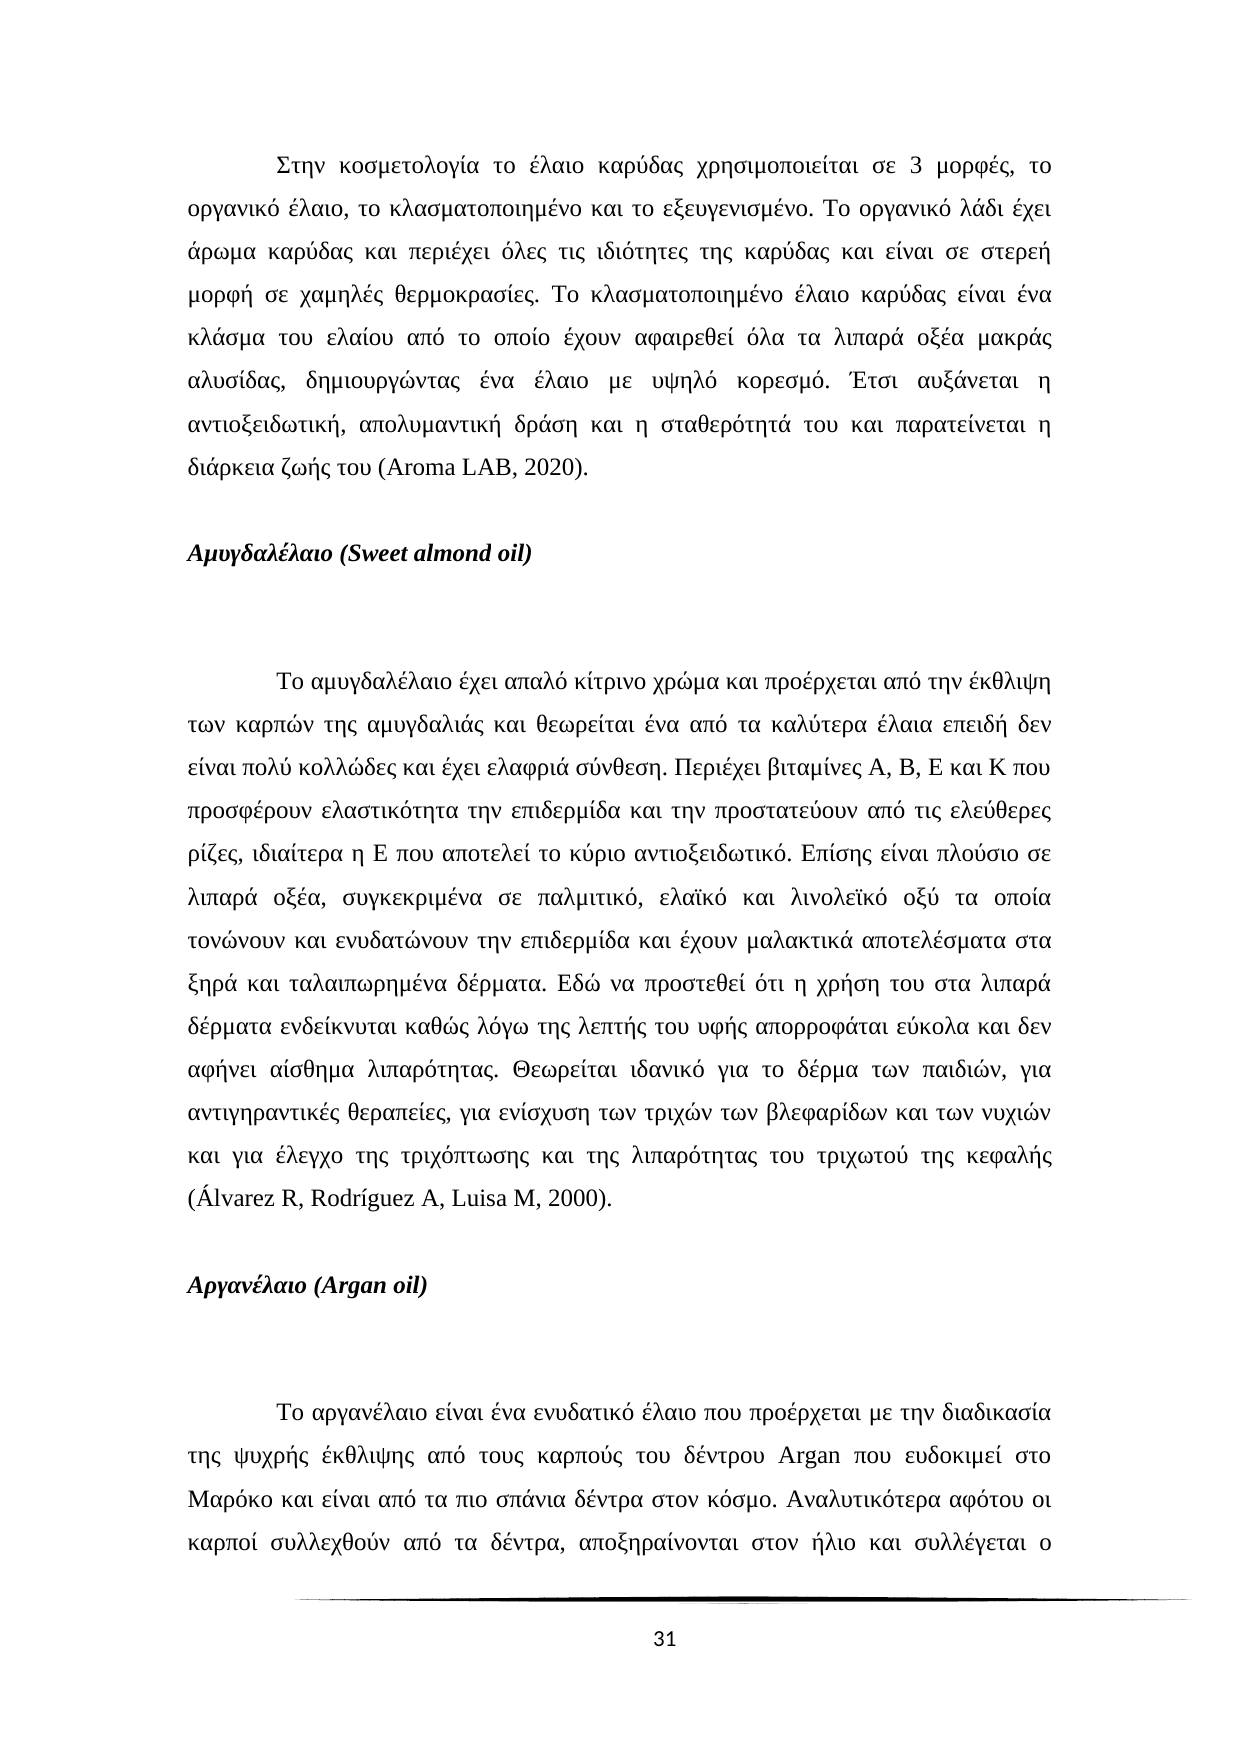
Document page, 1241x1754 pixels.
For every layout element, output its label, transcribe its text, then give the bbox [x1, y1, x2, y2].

text Στην κοσμετολογία το έλαιο καρύδας χρησιμοποιείται σε 3 μορφές, το οργανικό έλαιο, το κλασματοποιημένο και το εξευγενισμένο. Το οργανικό λάδι έχει άρωμα καρύδας και περιέχει όλες τις ιδιότητες της καρύδας και είναι σε στερεή μορφή σε χαμηλές θερμοκρασίες. Το κλασματοποιημένο έλαιο καρύδας είναι ένα κλάσμα του ελαίου από το οποίο έχουν αφαιρεθεί όλα τα λιπαρά οξέα μακράς αλυσίδας, δημιουργώντας ένα έλαιο με υψηλό κορεσμό. Έτσι αυξάνεται η αντιοξειδωτική, απολυμαντική δράση και η σταθερότητά του και παρατείνεται η διάρκεια ζωής του (Aroma LAB, 2020). [187, 150, 1053, 481]
text Το αμυγδαλέλαιο έχει απαλό κίτρινο χρώμα και προέρχεται από την έκθλιψη των καρπών της αμυγδαλιάς και θεωρείται ένα από τα καλύτερα έλαια επειδή δεν είναι πολύ κολλώδες και έχει ελαφριά σύνθεση. Περιέχει βιταμίνες Α, Β, Ε και Κ που προσφέρουν ελαστικότητα την επιδερμίδα και την προστατεύουν από τις ελεύθερες ρίζες, ιδιαίτερα η Ε που αποτελεί το κύριο αντιοξειδωτικό. Επίσης είναι πλούσιο σε λιπαρά οξέα, συγκεκριμένα σε παλμιτικό, ελαϊκό και λινολεϊκό οξύ τα οποία τονώνουν και ενυδατώνουν την επιδερμίδα και έχουν μαλακτικά αποτελέσματα στα ξηρά και ταλαιπωρημένα δέρματα. Εδώ να προστεθεί ότι η χρήση του στα λιπαρά δέρματα ενδείκνυται καθώς λόγω της λεπτής του υφής απορροφάται εύκολα και δεν αφήνει αίσθημα λιπαρότητας. Θεωρείται ιδανικό για το δέρμα των παιδιών, για αντιγηραντικές θεραπείες, για ενίσχυση των τριχών των βλεφαρίδων και των νυχιών και για έλεγχο της τριχόπτωσης και της λιπαρότητας του τριχωτού της κεφαλής (Álvarez R, Rodríguez A, Luisa M, 2000). [187, 666, 1053, 807]
text Αμυγδαλέλαιο (Sweet almond oil) [187, 538, 1053, 652]
text Aργανέλαιο (Argan oil) [187, 1270, 1053, 1383]
text Το αμυγδαλέλαιο έχει απαλό κίτρινο χρώμα και προέρχεται από την έκθλιψη των καρπών της αμυγδαλιάς και θεωρείται ένα από τα καλύτερα έλαια επειδή δεν είναι πολύ κολλώδες και έχει ελαφριά σύνθεση. Περιέχει βιταμίνες Α, Β, Ε και Κ που προσφέρουν ελαστικότητα την επιδερμίδα και την προστατεύουν από τις ελεύθερες ρίζες, ιδιαίτερα η Ε που αποτελεί το κύριο αντιοξειδωτικό. Επίσης είναι πλούσιο σε λιπαρά οξέα, συγκεκριμένα σε παλμιτικό, ελαϊκό και λινολεϊκό οξύ τα οποία τονώνουν και ενυδατώνουν την επιδερμίδα και έχουν μαλακτικά αποτελέσματα στα ξηρά και ταλαιπωρημένα δέρματα. Εδώ να προστεθεί ότι η χρήση του στα λιπαρά δέρματα ενδείκνυται καθώς λόγω της λεπτής του υφής απορροφάται εύκολα και δεν αφήνει αίσθημα λιπαρότητας. Θεωρείται ιδανικό για το δέρμα των παιδιών, για αντιγηραντικές θεραπείες, για ενίσχυση των τριχών των βλεφαρίδων και των νυχιών και για έλεγχο της τριχόπτωσης και της λιπαρότητας του τριχωτού της κεφαλής (Álvarez R, Rodríguez A, Luisa M, 2000). [187, 809, 1053, 1212]
picture [294, 1596, 1192, 1604]
